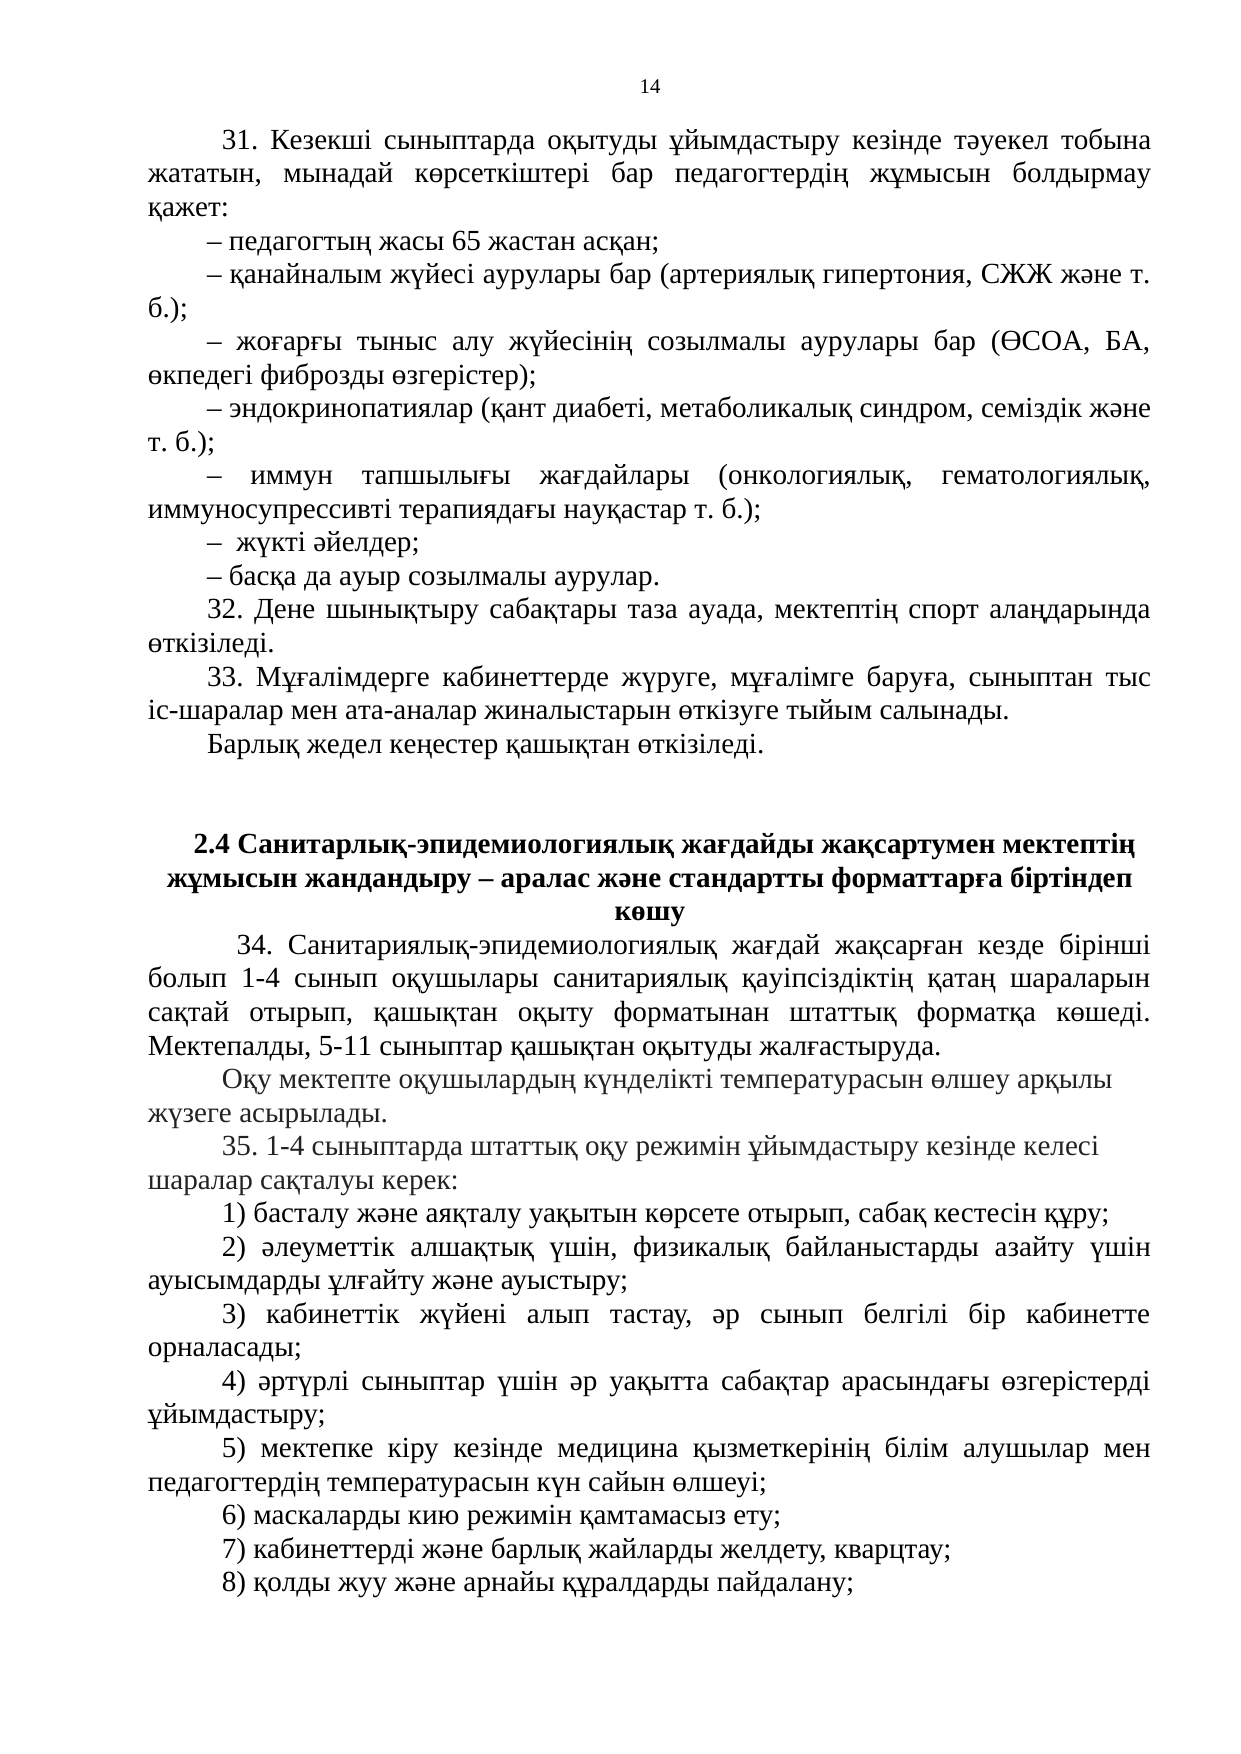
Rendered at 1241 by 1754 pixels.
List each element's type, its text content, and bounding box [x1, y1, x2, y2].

text – иммун тапшылығы жағдайлары (онкологиялық, гематологиялық, иммуносупрессивті терапиядағы науқастар т. б.); [148, 457, 1152, 524]
text 31. Кезекші сыныптарда оқытуды ұйымдастыру кезінде тәуекел тобына жататын, мынадай көрсеткіштері бар педагогтердің жұмысын болдырмау қажет: [148, 122, 1152, 223]
text Оқу мектепте оқушылардың күнделікті температурасын өлшеу арқылы жүзеге асырылады. [148, 1061, 1152, 1128]
text – басқа да ауыр созылмалы аурулар. [148, 558, 1152, 592]
text – қанайналым жүйесі аурулары бар (артериялық гипертония, СЖЖ және т. б.); [148, 256, 1152, 323]
text 33. Мұғалімдерге кабинеттерде жүруге, мұғалімге баруға, сыныптан тыс іс-шаралар мен ата-аналар жиналыстарын өткізуге тыйым салынады. [148, 659, 1152, 726]
text 5) мектепке кіру кезінде медицина қызметкерінің білім алушылар мен педагогтердің температурасын күн сайын өлшеуі; [148, 1430, 1152, 1497]
text 6) маскаларды кию режимін қамтамасыз ету; [148, 1497, 1152, 1531]
text – жүкті әйелдер; [148, 524, 1152, 558]
text 4) әртүрлі сыныптар үшін әр уақытта сабақтар арасындағы өзгерістерді ұйымдастыру; [148, 1363, 1152, 1430]
text 7) кабинеттерді және барлық жайларды желдету, кварцтау; [148, 1531, 1152, 1564]
text 32. Дене шынықтыру сабақтары таза ауада, мектептің спорт алаңдарында өткізіледі. [148, 592, 1152, 659]
text 35. 1-4 сыныптарда штаттық оқу режимін ұйымдастыру кезінде келесі шаралар сақталуы керек: [148, 1128, 1152, 1195]
text 34. Санитариялық-эпидемиологиялық жағдай жақсарған кезде бірінші болып 1-4 сынып оқушылары санитариялық қауіпсіздіктің қатаң шараларын сақтай отырып, қашықтан оқыту форматынан штаттық форматқа көшеді. Мектепалды, 5-11 сыныптар қашықтан оқытуды жалғастыруда. [148, 927, 1152, 1061]
text 2.4 Санитарлық-эпидемиологиялық жағдайды жақсартумен мектептің жұмысын жандандыру – аралас және стандартты форматтарға біртіндеп көшу [148, 826, 1152, 927]
text Барлық жедел кеңестер қашықтан өткізіледі. [148, 726, 1152, 759]
text 8) қолды жуу және арнайы құралдарды пайдалану; [148, 1564, 1152, 1598]
text 2) әлеуметтік алшақтық үшін, физикалық байланыстарды азайту үшін ауысымдарды ұлғайту және ауыстыру; [148, 1229, 1152, 1296]
text – эндокринопатиялар (қант диабеті, метаболикалық синдром, семіздік және т. б.); [148, 390, 1152, 457]
text – педагогтың жасы 65 жастан асқан; [148, 223, 1152, 256]
text – жоғарғы тыныс алу жүйесінің созылмалы аурулары бар (ӨСОА, БА, өкпедегі фиброзды өзгерістер); [148, 323, 1152, 390]
text 1) басталу және аяқталу уақытын көрсете отырып, сабақ кестесін құру; [148, 1195, 1152, 1229]
text 3) кабинеттік жүйені алып тастау, әр сынып белгілі бір кабинетте орналасады; [148, 1296, 1152, 1363]
